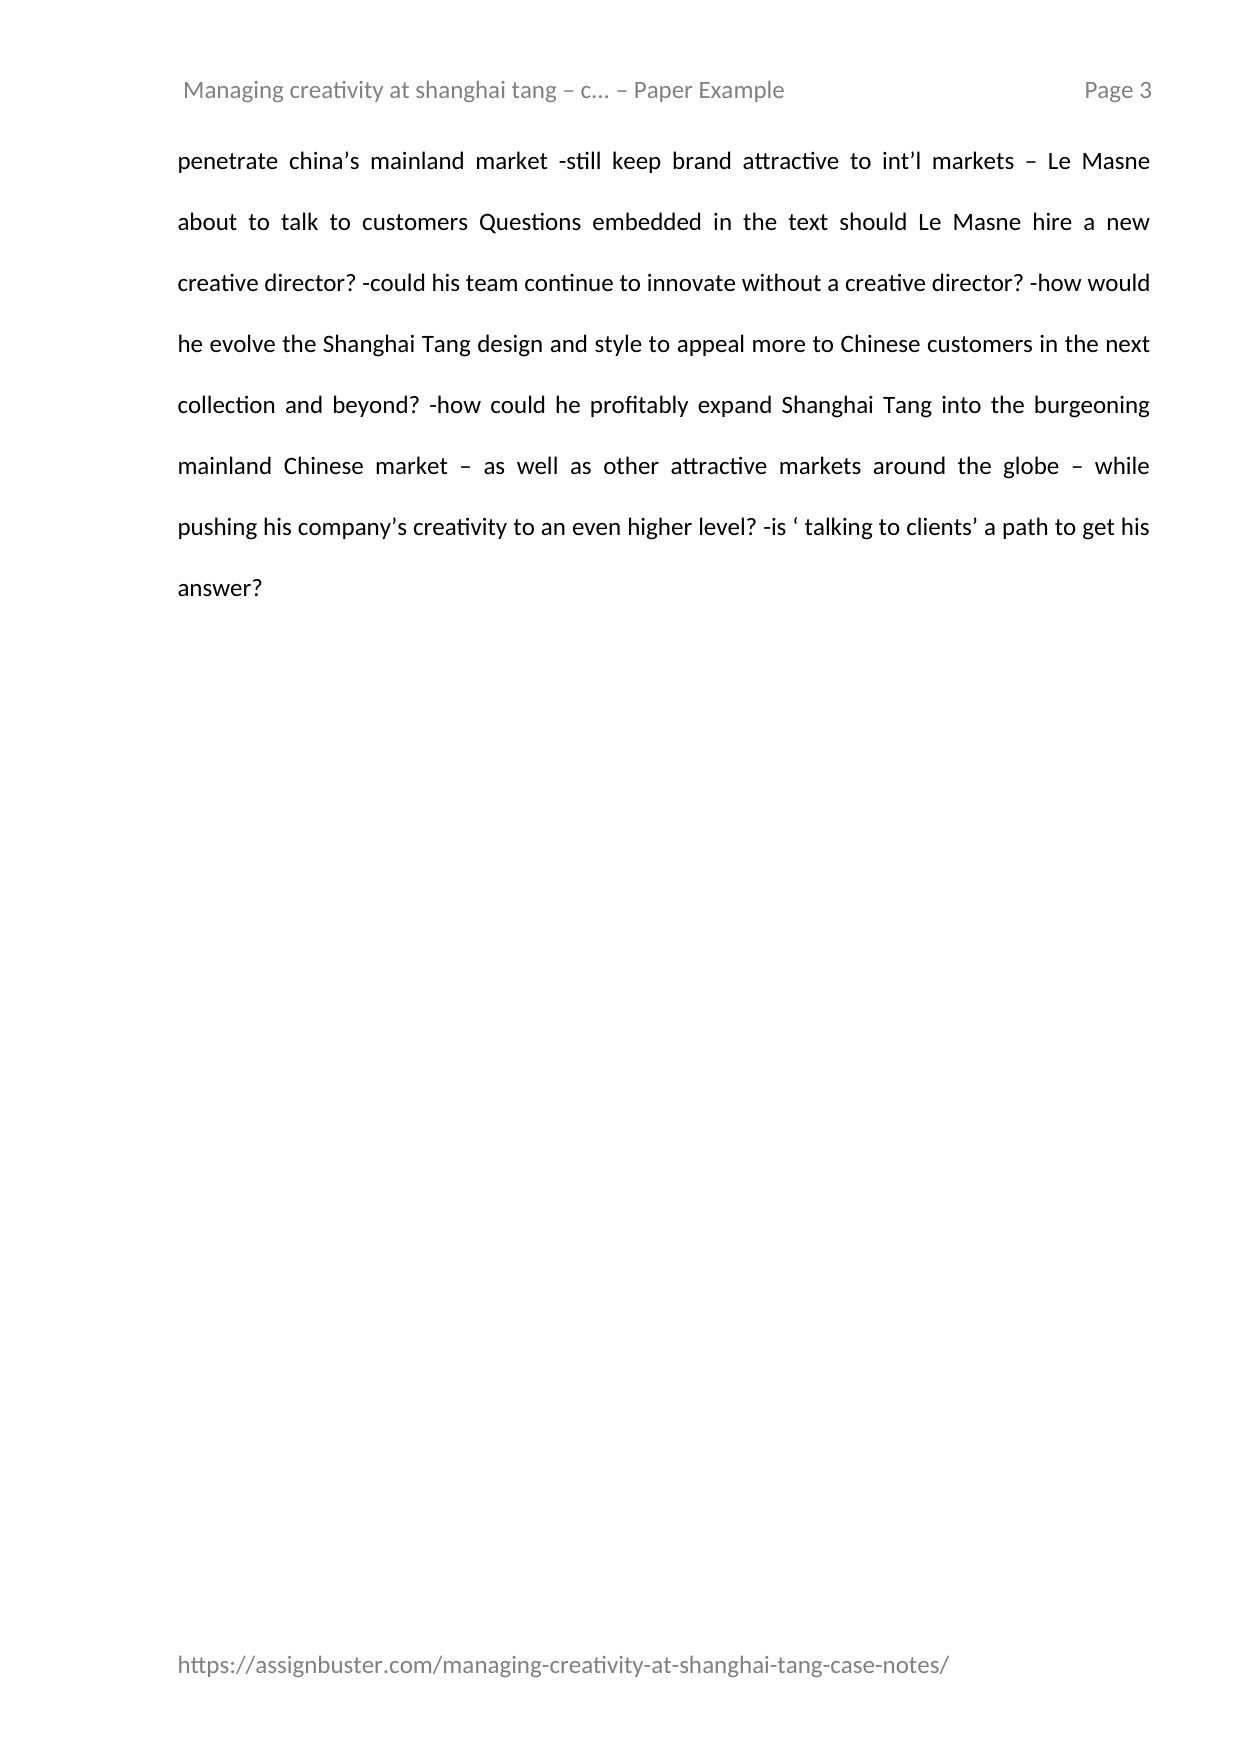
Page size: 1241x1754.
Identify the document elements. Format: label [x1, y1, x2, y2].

text [177, 145, 1152, 603]
